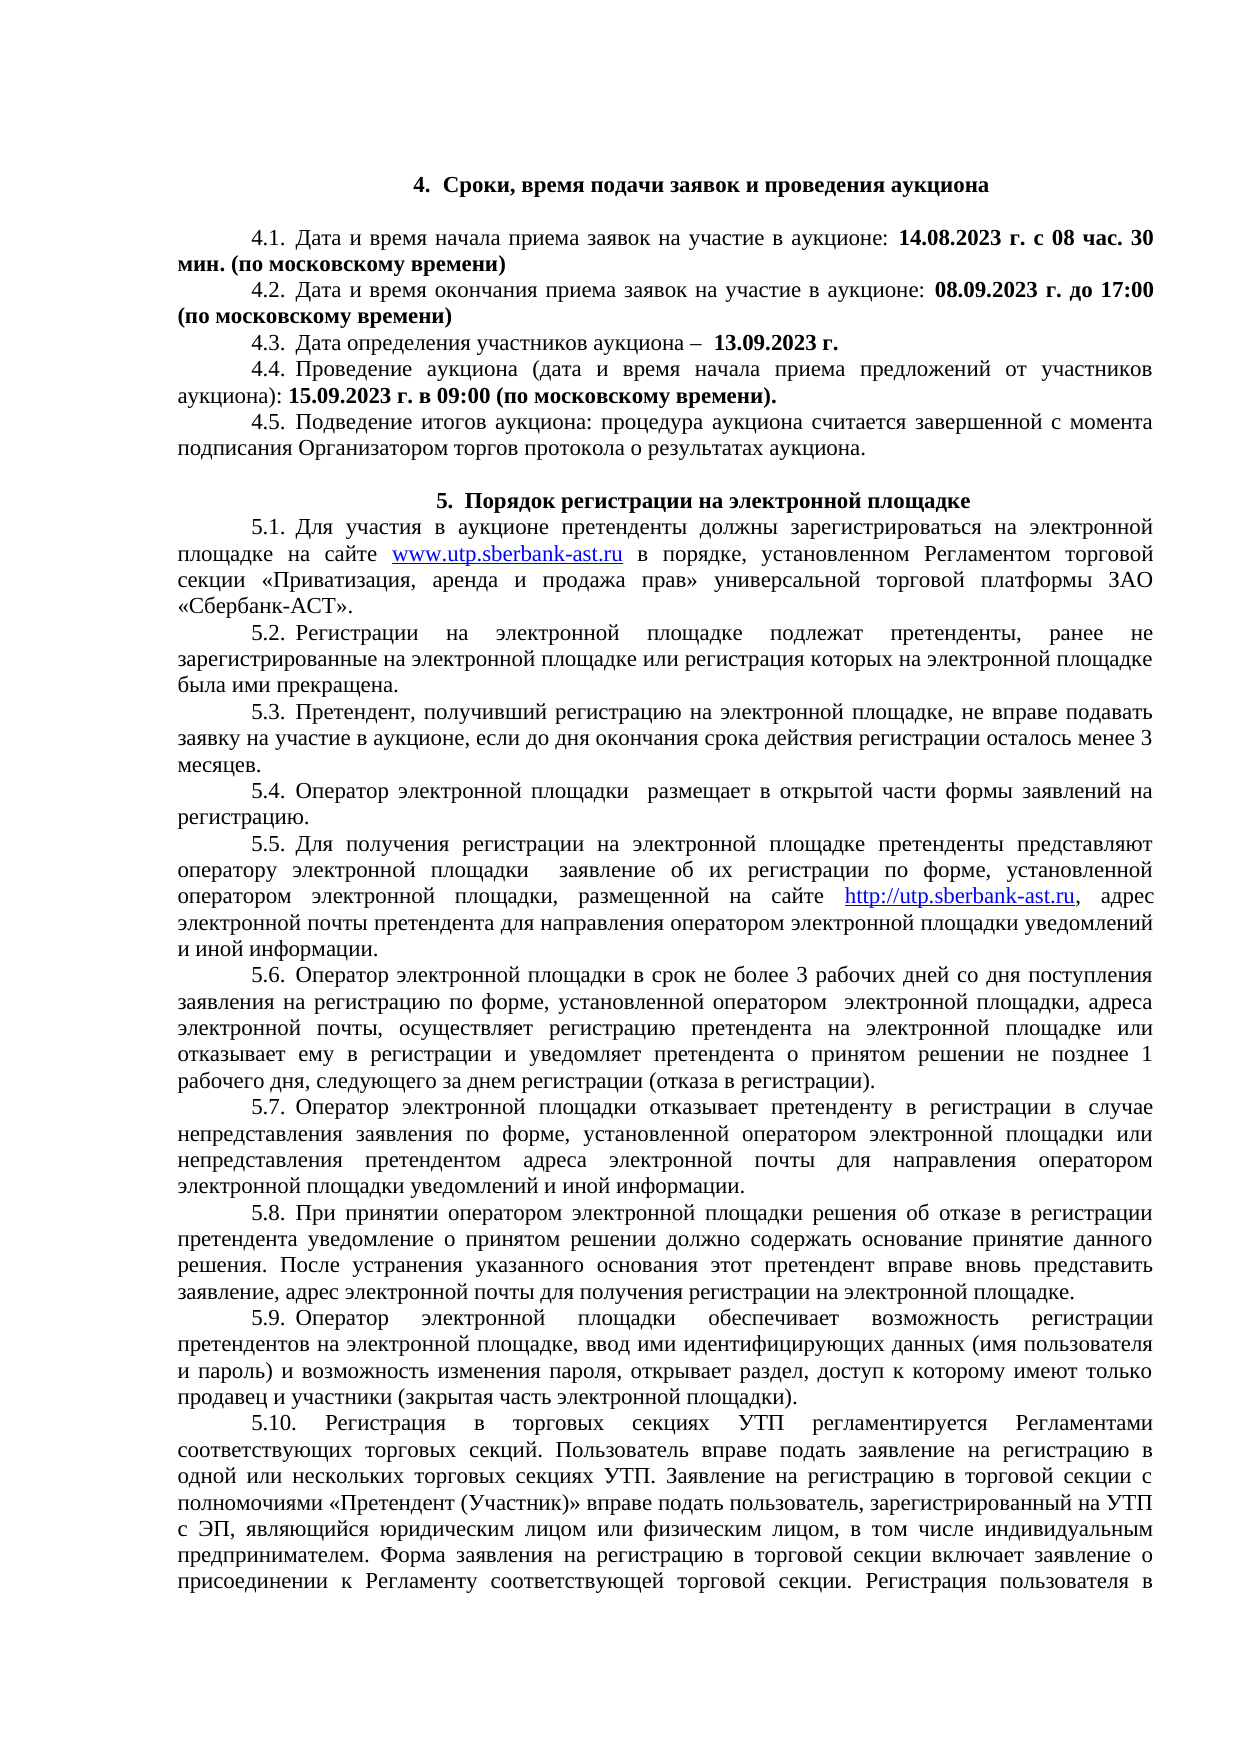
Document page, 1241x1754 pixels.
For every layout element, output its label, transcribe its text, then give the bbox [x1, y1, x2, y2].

list Проведение аукциона (дата и время начала приема предложений от участников аукциона): 15.09.2023 г. в 09:00 (по московскому времени). [177, 355, 1154, 408]
list Дата определения участников аукциона – 13.09.2023 г. [177, 329, 1154, 355]
list Дата и время начала приема заявок на участие в аукционе: 14.08.2023 г. с 08 час. 30 мин. (по московскому времени) [177, 223, 1154, 276]
list При принятии оператором электронной площадки решения об отказе в регистрации претендента уведомление о принятом решении должно содержать основание принятие данного решения. После устранения указанного основания этот претендент вправе вновь представить заявление, адрес электронной почты для получения регистрации на электронной площадке. [177, 1199, 1154, 1304]
list Оператор электронной площадки в срок не более 3 рабочих дней со дня поступления заявления на регистрацию по форме, установленной оператором электронной площадки, адреса электронной почты, осуществляет регистрацию претендента на электронной площадке или отказывает ему в регистрации и уведомляет претендента о принятом решении не позднее 1 рабочего дня, следующего за днем регистрации (отказа в регистрации). [177, 961, 1154, 1093]
list Оператор электронной площадки обеспечивает возможность регистрации претендентов на электронной площадке, ввод ими идентифицирующих данных (имя пользователя и пароль) и возможность изменения пароля, открывает раздел, доступ к которому имеют только продавец и участники (закрытая часть электронной площадки). [177, 1304, 1154, 1409]
list Для участия в аукционе претенденты должны зарегистрироваться на электронной площадке на сайте www.utp.sberbank-ast.ru в порядке, установленном Регламентом торговой секции «Приватизация, аренда и продажа прав» универсальной торговой платформы ЗАО «Сбербанк-АСТ». [177, 513, 1154, 619]
list Сроки, время подачи заявок и проведения аукциона [177, 171, 1152, 197]
list Дата и время окончания приема заявок на участие в аукционе: 08.09.2023 г. до 17:00 (по московскому времени) [177, 276, 1154, 329]
list Оператор электронной площадки отказывает претенденту в регистрации в случае непредставления заявления по форме, установленной оператором электронной площадки или непредставления претендентом адреса электронной почты для направления оператором электронной площадки уведомлений и иной информации. [177, 1093, 1154, 1199]
list Претендент, получивший регистрацию на электронной площадке, не вправе подавать заявку на участие в аукционе, если до дня окончания срока действия регистрации осталось менее 3 месяцев. [177, 698, 1154, 777]
list Порядок регистрации на электронной площадке [252, 487, 1154, 513]
list Для получения регистрации на электронной площадке претенденты представляют оператору электронной площадки заявление об их регистрации по форме, установленной оператором электронной площадки, размещенной на сайте http://utp.sberbank-ast.ru, адрес электронной почты претендента для направления оператором электронной площадки уведомлений и иной информации. [177, 830, 1154, 961]
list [177, 1409, 1154, 1594]
list Регистрации на электронной площадке подлежат претенденты, ранее не зарегистрированные на электронной площадке или регистрация которых на электронной площадке была ими прекращена. [177, 619, 1154, 698]
list Оператор электронной площадки размещает в открытой части формы заявлений на регистрацию. [177, 777, 1154, 830]
list Подведение итогов аукциона: процедура аукциона считается завершенной с момента подписания Организатором торгов протокола о результатах аукциона. [177, 408, 1154, 461]
